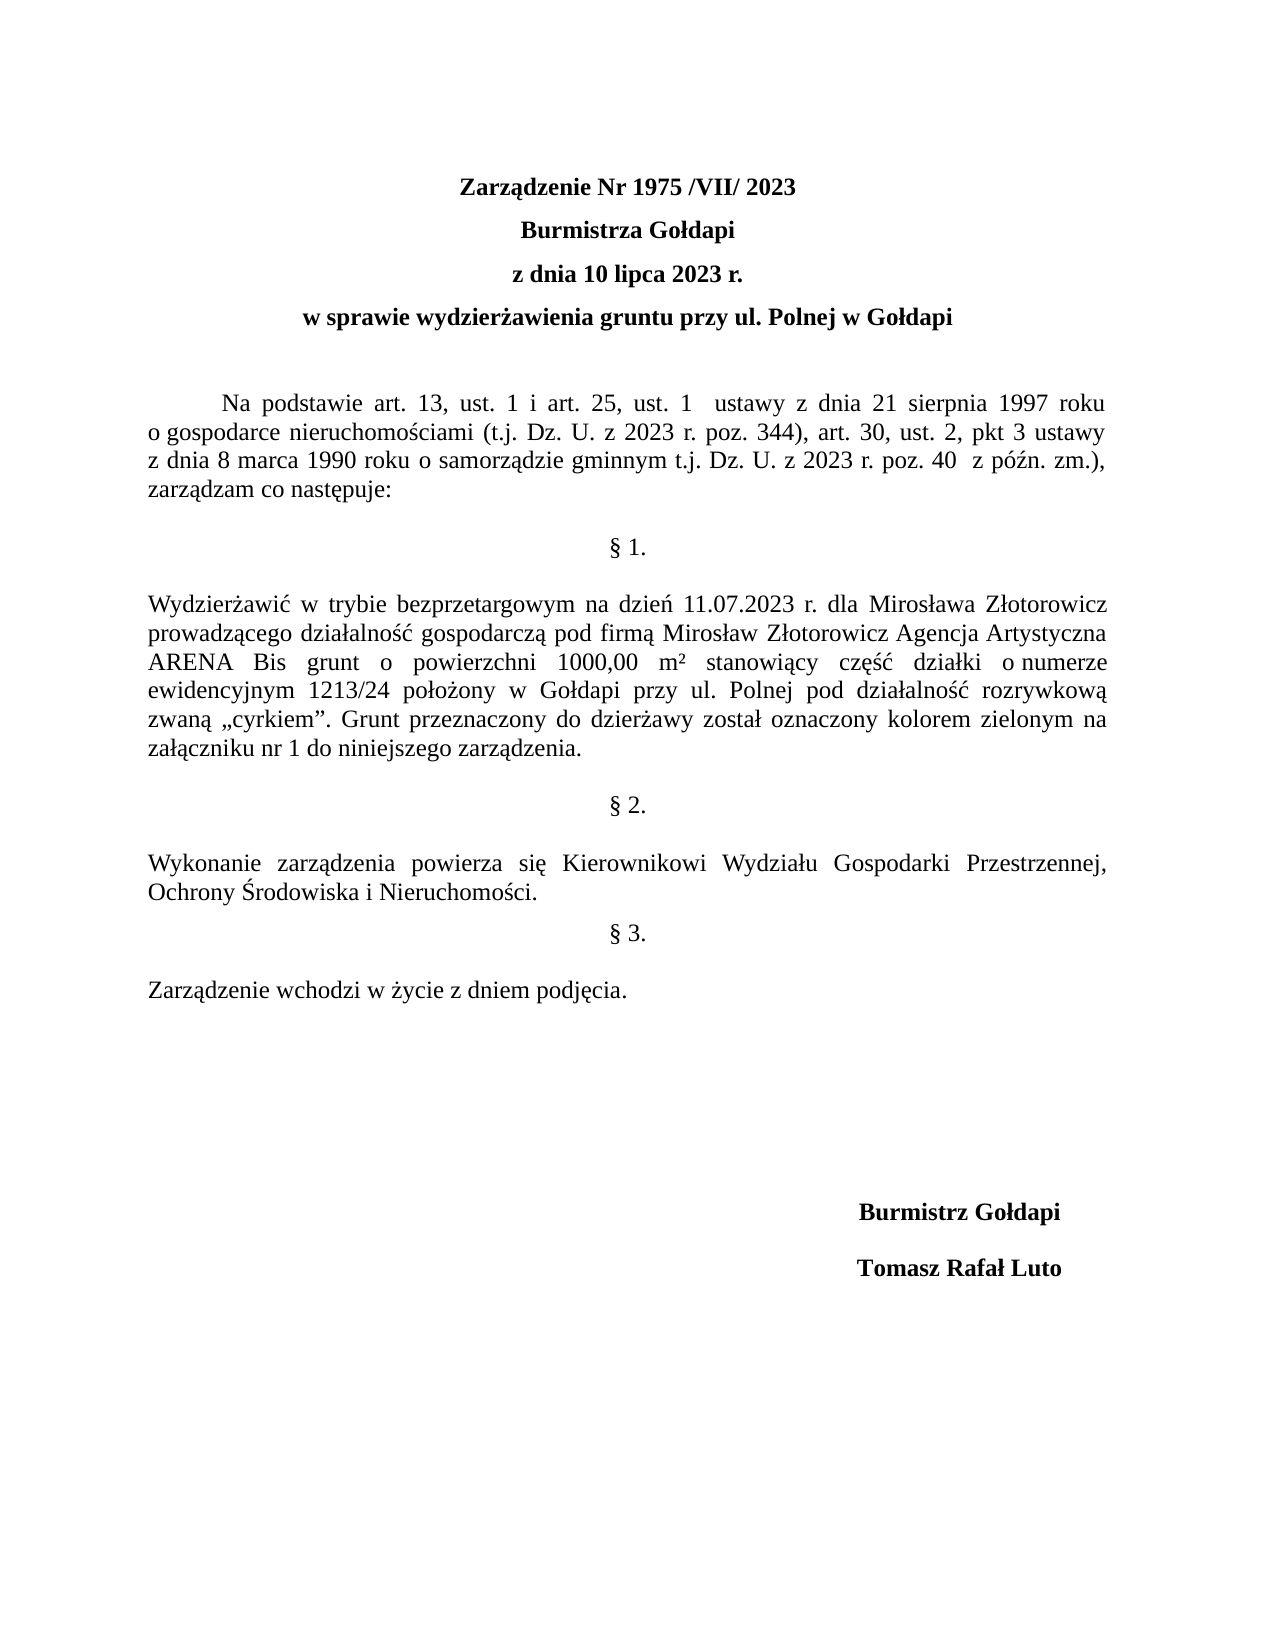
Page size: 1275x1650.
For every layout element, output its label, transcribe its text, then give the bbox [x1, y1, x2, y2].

text § 2. [148, 791, 1107, 819]
title Burmistrza Gołdapi [148, 216, 1107, 244]
text Tomasz Rafał Luto [738, 1253, 1107, 1282]
text Wydzierżawić w trybie bezprzetargowym na dzień 11.07.2023 r. dla Mirosława Złotorowicz prowadzącego działalność gospodarczą pod firmą Mirosław Złotorowicz Agencja Artystyczna ARENA Bis grunt o powierzchni 1000,00 m² stanowiący część działki o numerze ewidencyjnym 1213/24 położony w Gołdapi przy ul. Polnej pod działalność rozrywkową zwaną „cyrkiem”. Grunt przeznaczony do dzierżawy został oznaczony kolorem zielonym na załączniku nr 1 do niniejszego zarządzenia. [148, 589, 1107, 762]
title Zarządzenie Nr 1975 /VII/ 2023 [148, 172, 1107, 201]
text w sprawie wydzierżawienia gruntu przy ul. Polnej w Gołdapi [148, 302, 1107, 331]
text § 1. [148, 532, 1107, 561]
text Wykonanie zarządzenia powierza się Kierownikowi Wydziału Gospodarki Przestrzennej, Ochrony Środowiska i Nieruchomości. [148, 848, 1107, 906]
text Burmistrz Gołdapi [738, 1197, 1107, 1226]
text § 3. [148, 918, 1107, 947]
text Na podstawie art. 13, ust. 1 i art. 25, ust. 1 ustawy z dnia 21 sierpnia 1997 roku o gospodarce nieruchomościami (t.j. Dz. U. z 2023 r. poz. 344), art. 30, ust. 2, pkt 3 ustawy z dnia 8 marca 1990 roku o samorządzie gminnym t.j. Dz. U. z 2023 r. poz. 40 z późn. zm.), zarządzam co następuje: [148, 388, 1107, 503]
title z dnia 10 lipca 2023 r. [148, 259, 1107, 287]
text Zarządzenie wchodzi w życie z dniem podjęcia. [148, 976, 1107, 1004]
